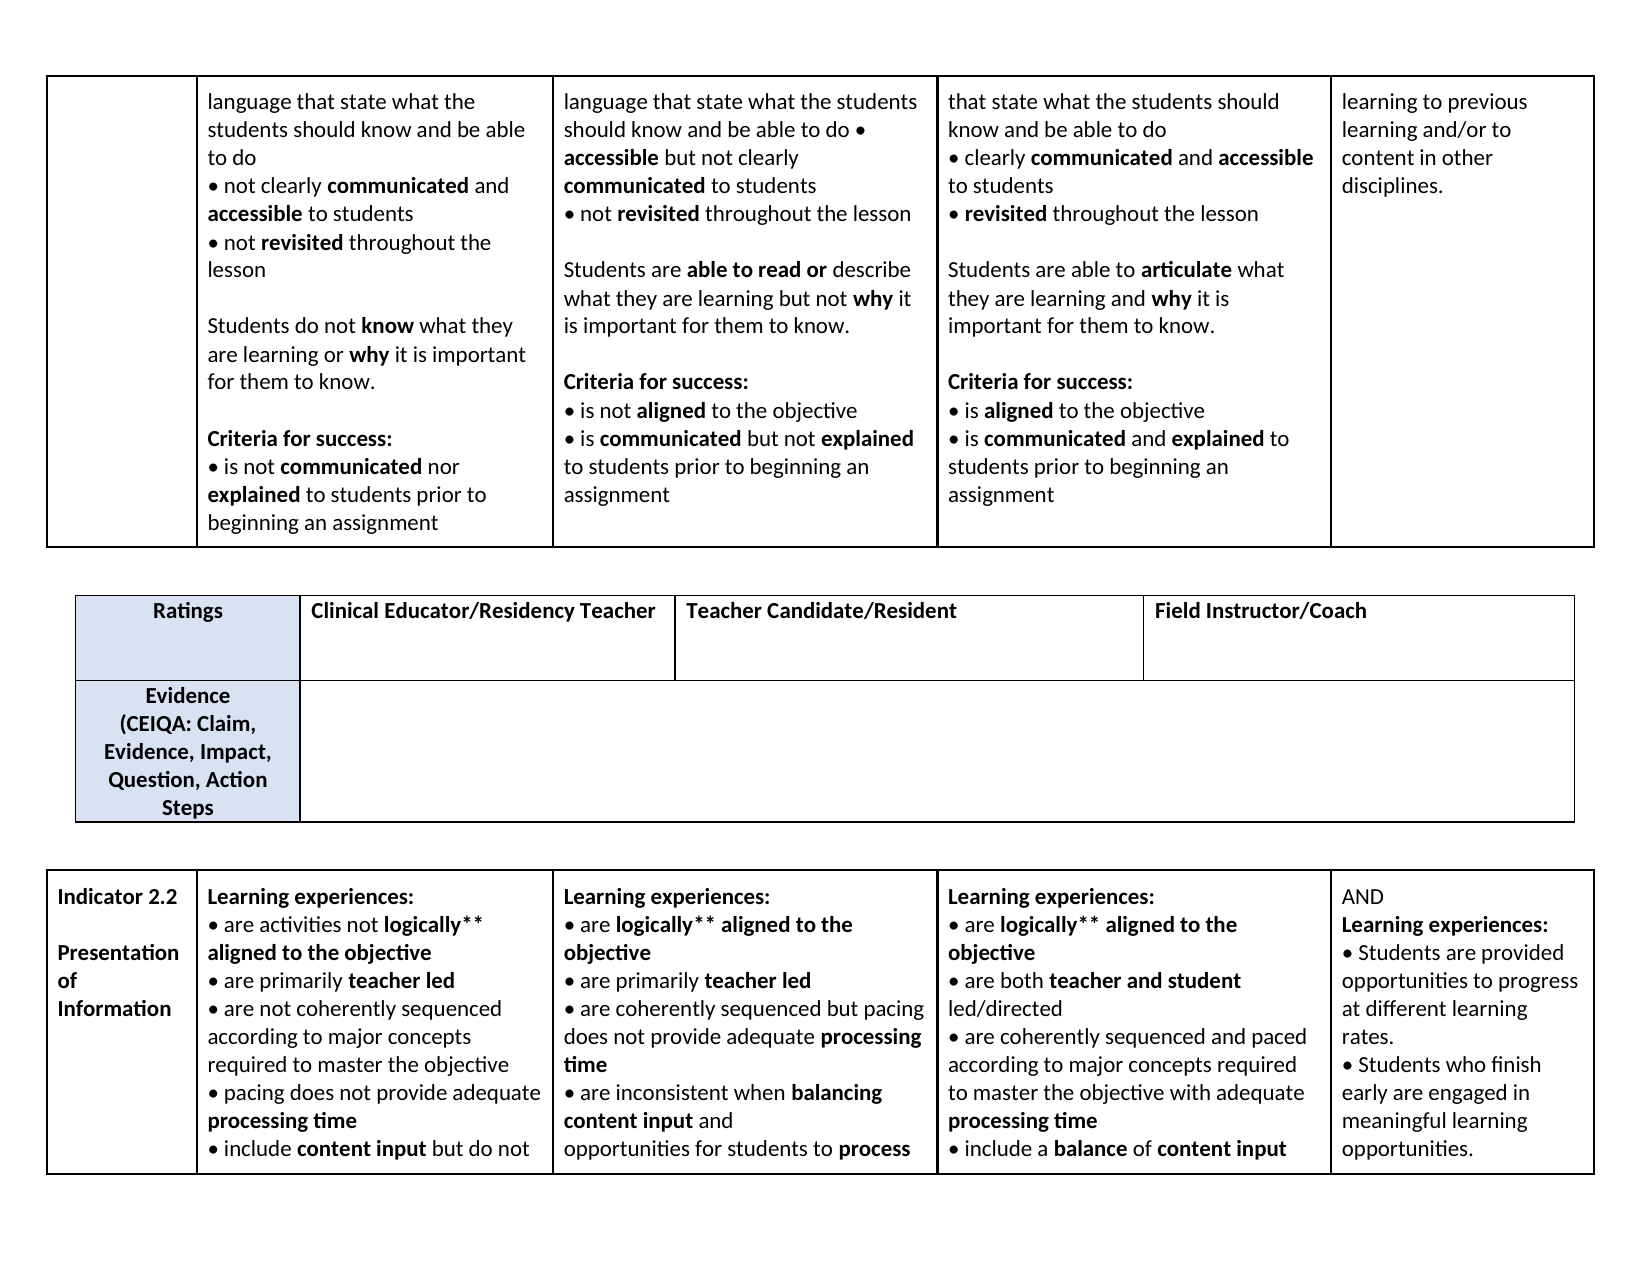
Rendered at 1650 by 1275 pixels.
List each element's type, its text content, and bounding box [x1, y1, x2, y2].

table_cell Evidence (CEIQA: Claim, Evidence, Impact, Question, Action Steps [76, 681, 299, 821]
table_cell [301, 681, 1574, 821]
table_header Teacher Candidate/Resident [676, 596, 1143, 680]
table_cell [554, 77, 936, 546]
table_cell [939, 77, 1330, 546]
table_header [198, 871, 552, 1172]
table_header Ratings [76, 596, 299, 680]
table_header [1332, 871, 1593, 1172]
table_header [48, 871, 196, 1172]
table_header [939, 871, 1330, 1172]
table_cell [198, 77, 552, 546]
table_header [554, 871, 936, 1172]
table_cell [1332, 77, 1593, 546]
table_header Clinical Educator/Residency Teacher [301, 596, 674, 680]
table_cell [48, 77, 196, 546]
table_header Field Instructor/Coach [1144, 596, 1574, 680]
